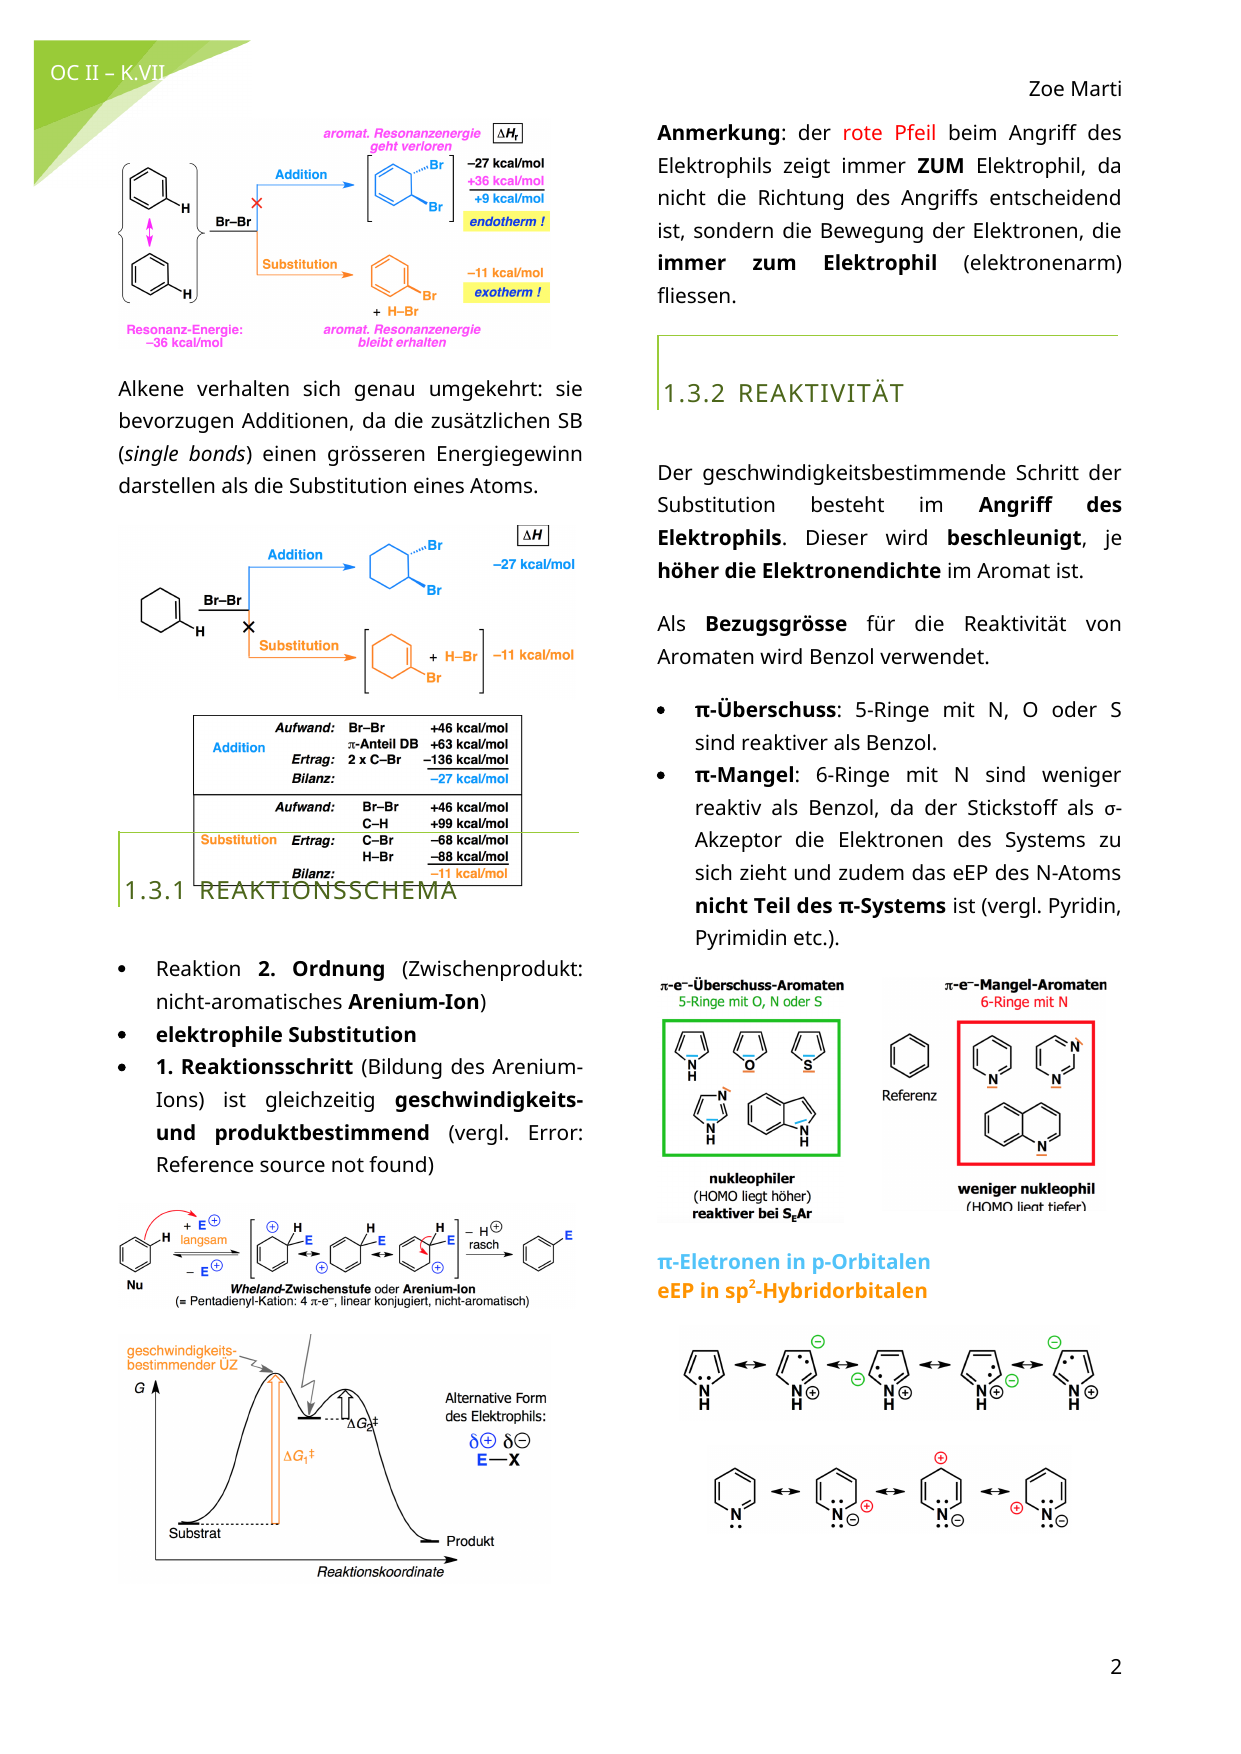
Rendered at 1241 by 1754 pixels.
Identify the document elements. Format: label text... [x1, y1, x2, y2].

text eEP in sp2-Hybridorbitalen [657, 1276, 1122, 1304]
list π-Überschuss: 5-Ringe mit N, O oder S sind reaktiver als Benzol. [657, 695, 1122, 756]
picture [191, 833, 525, 868]
picture [118, 1203, 577, 1309]
picture [191, 715, 525, 832]
picture [33, 40, 552, 349]
picture [881, 977, 1107, 1211]
text Alkene verhalten sich genau umgekehrt: sie bevorzugen Additionen, da die zusätzlichen SB (single bonds) einen grösseren Energiegewinn darstellen als die Substitution eines Atoms. [118, 374, 583, 500]
list 1. Reaktionsschritt (Bildung des Arenium-Ions) ist gleichzeitig geschwindigkeits- und produktbestimmend (vergl. 1.2.4) [118, 1052, 583, 1179]
picture [707, 1445, 1072, 1534]
list elektrophile Substitution [118, 1020, 583, 1048]
text π-Eletronen in p-Orbitalen [657, 1247, 1122, 1276]
picture [657, 976, 845, 1223]
picture [118, 525, 577, 700]
picture [679, 1325, 1100, 1421]
picture [118, 1334, 552, 1584]
list π-Mangel: 6-Ringe mit N sind weniger reaktiv als Benzol, da der Stickstoff als σ-Akzeptor die Elektronen des Systems zu sich zieht und zudem das eEP des N-Atoms nicht Teil des π-Systems ist (vergl. Pyridin, Pyrimidin etc.). [657, 760, 1122, 952]
list Reaktion 2. Ordnung (Zwischenprodukt: nicht-aromatisches Arenium-Ion) [118, 831, 583, 1016]
subtitle reaktivität [659, 372, 1118, 410]
subtitle reaktionsschema [120, 868, 579, 907]
text Als Bezugsgrösse für die Reaktivität von Aromaten wird Benzol verwendet. [657, 609, 1122, 670]
text Anmerkung: der rote Pfeil beim Angriff des Elektrophils zeigt immer ZUM Elektrophil, da nicht die Richtung des Angriffs entscheidend ist, sondern die Bewegung der Elektronen, die immer zum Elektrophil (elektronenarm) fliessen. [657, 118, 1122, 309]
text Der geschwindigkeitsbestimmende Schritt der Substitution besteht im Angriff des Elektrophils. Dieser wird beschleunigt, je höher die Elektronendichte im Aromat ist. [657, 334, 1122, 584]
